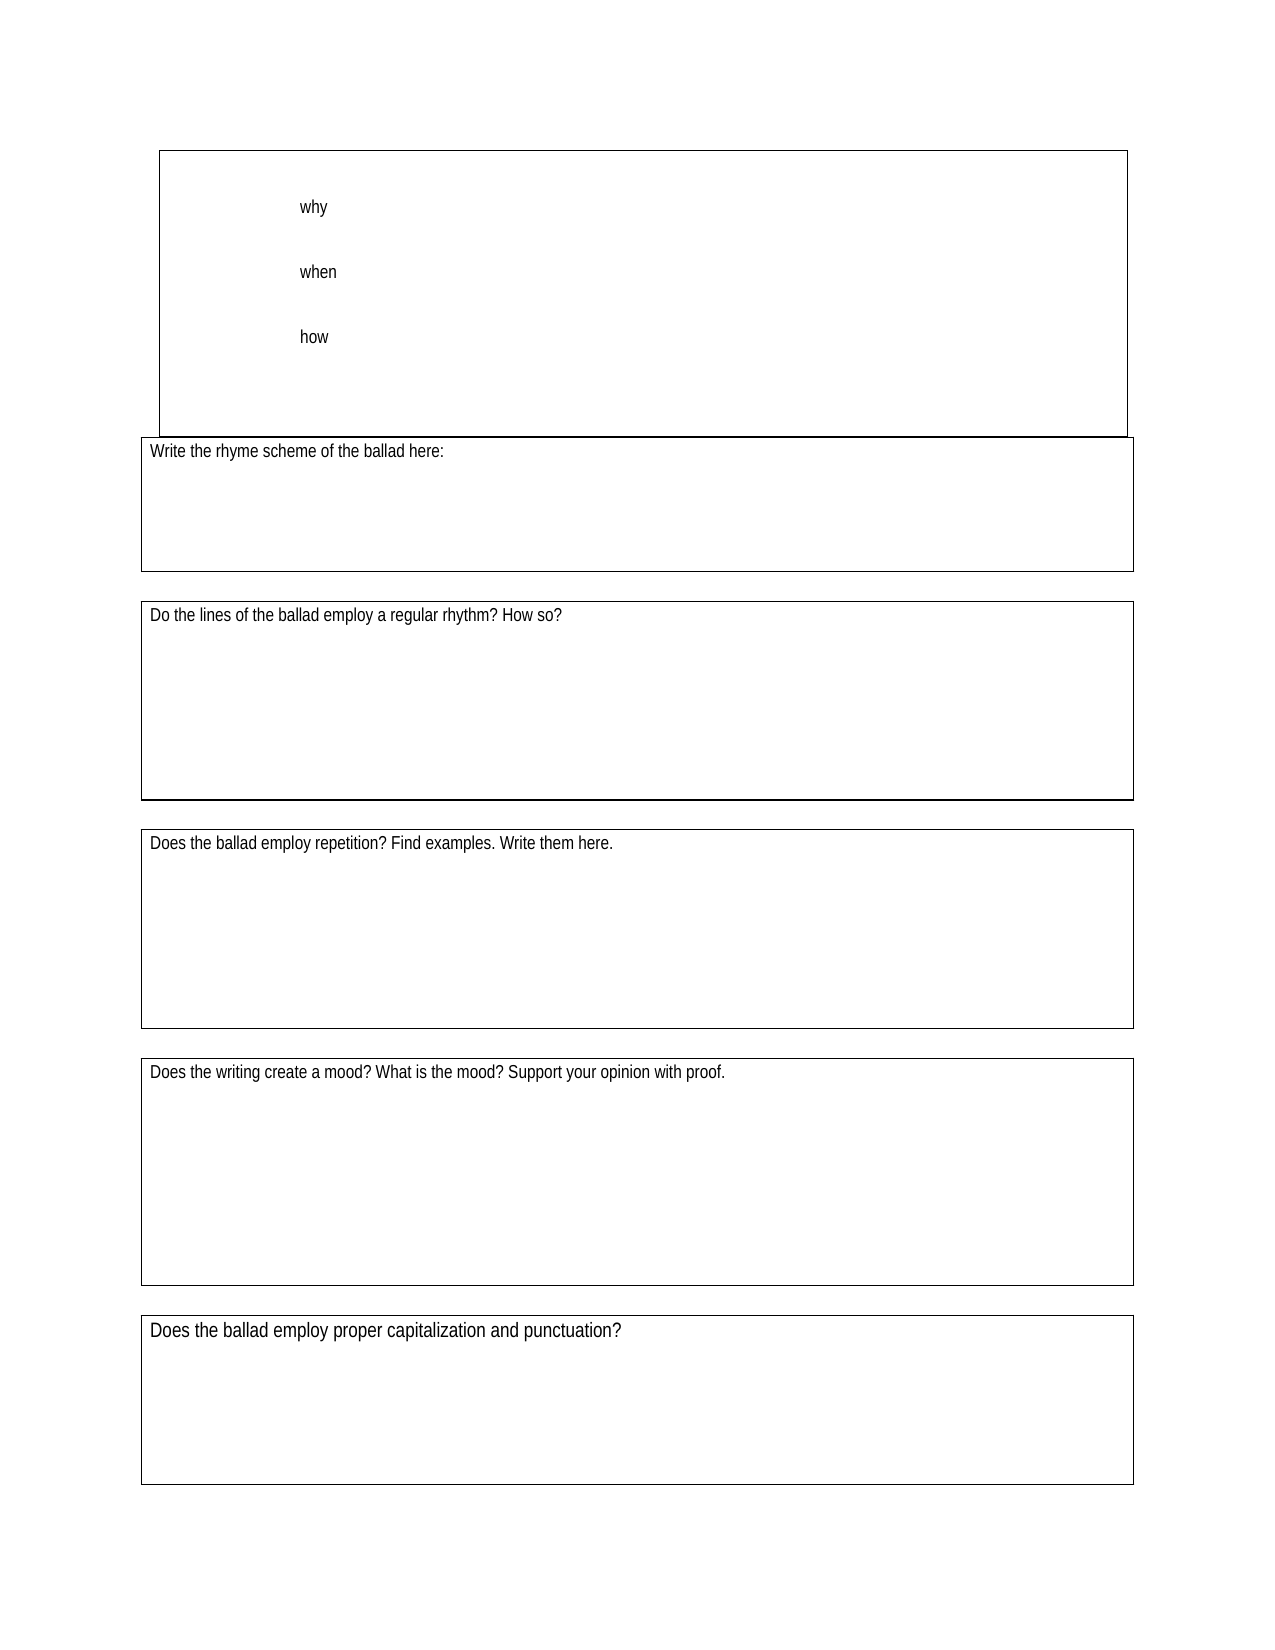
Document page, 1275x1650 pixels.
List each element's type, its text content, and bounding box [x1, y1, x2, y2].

text Does the writing create a mood? What is the mood? Support your opinion with proof. [142, 1059, 1133, 1082]
text how [160, 322, 1127, 347]
text Do the lines of the ballad employ a regular rhythm? How so? [142, 602, 1133, 626]
text when [160, 258, 1127, 282]
text Does the ballad employ proper capitalization and punctuation? [142, 1316, 1133, 1342]
text why [160, 193, 1127, 218]
text Does the ballad employ repetition? Find examples. Write them here. [142, 830, 1133, 854]
text Write the rhyme scheme of the ballad here: [142, 438, 1133, 461]
